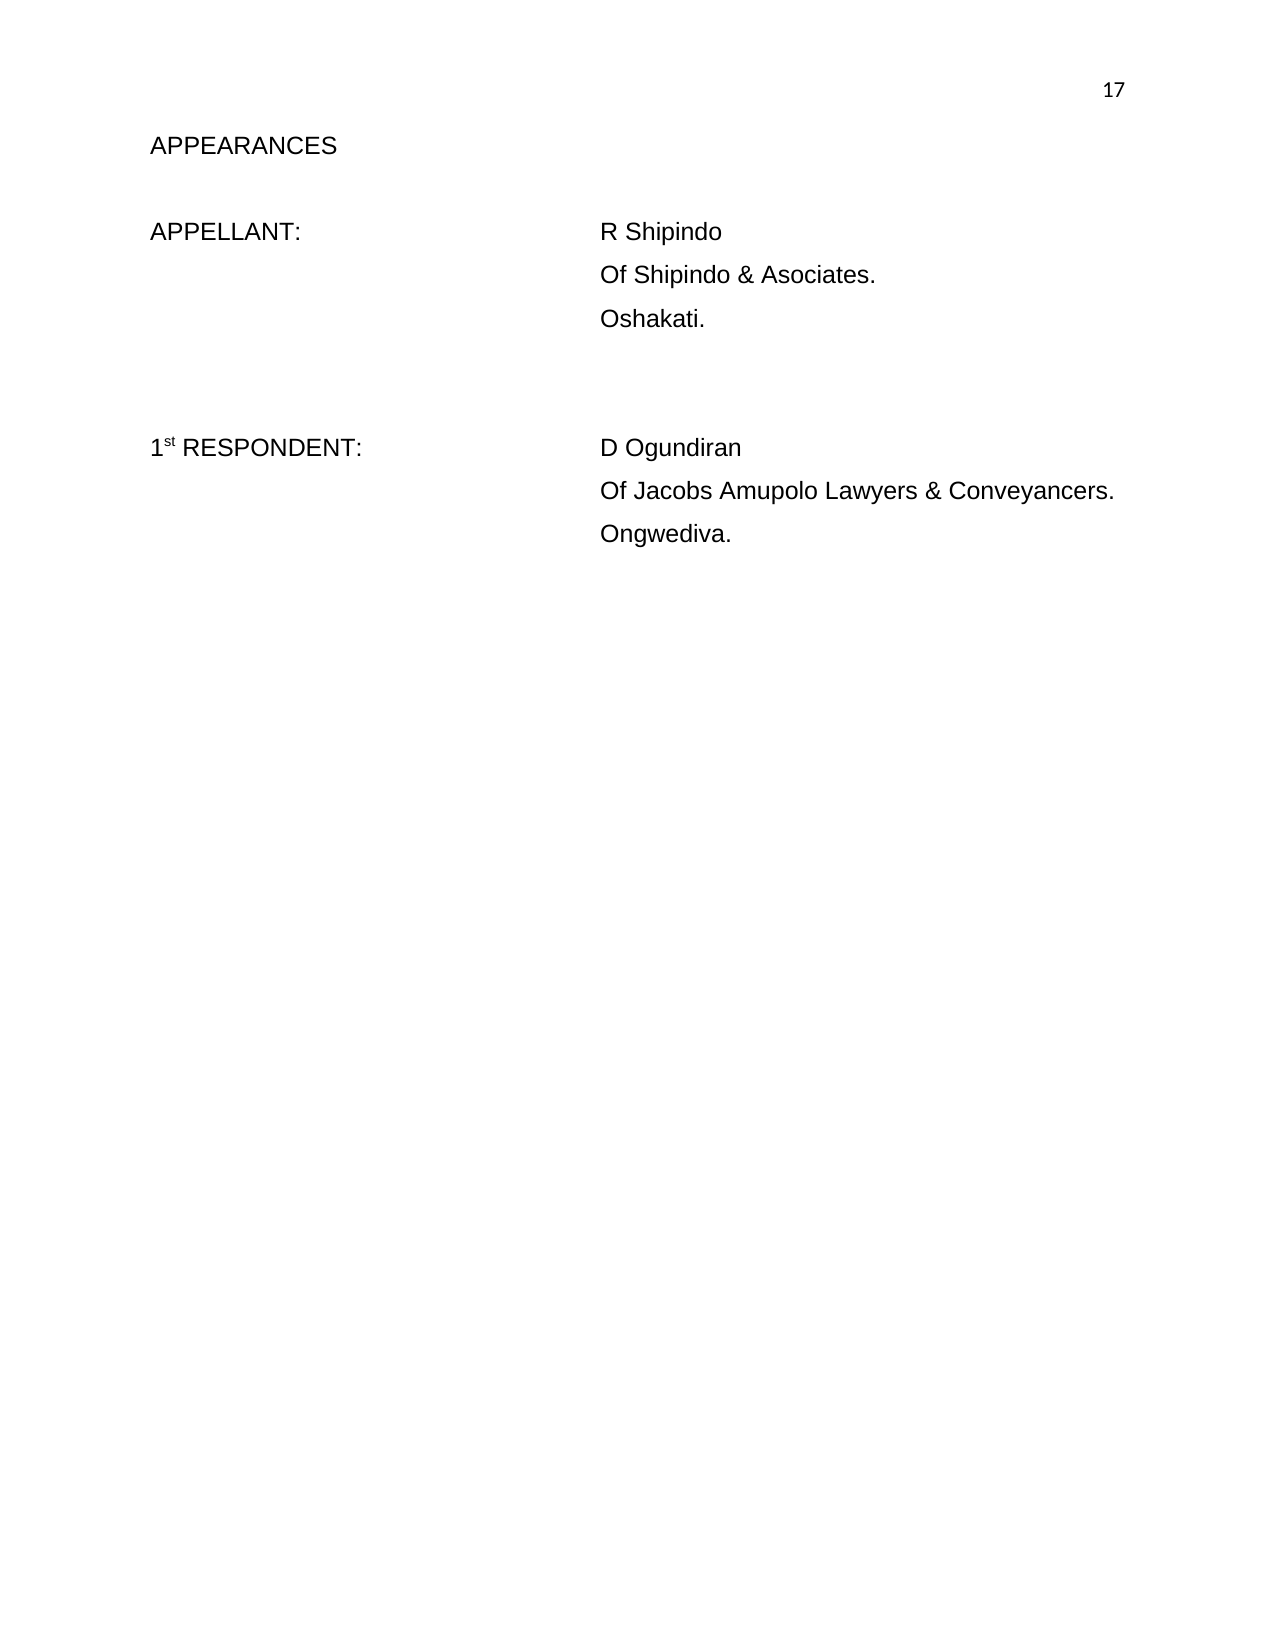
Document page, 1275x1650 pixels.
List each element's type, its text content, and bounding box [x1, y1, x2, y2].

text Of Shipindo & Asociates. [600, 260, 1125, 289]
text Oshakati. [600, 303, 1125, 332]
text Ongwediva. [150, 519, 1125, 548]
text APPEARANCES [150, 131, 1125, 160]
text 1st RESPONDENT: D Ogundiran [150, 433, 1125, 462]
text APPELLANT: R Shipindo [150, 217, 1125, 246]
text Of Jacobs Amupolo Lawyers & Conveyancers. [150, 476, 1125, 505]
